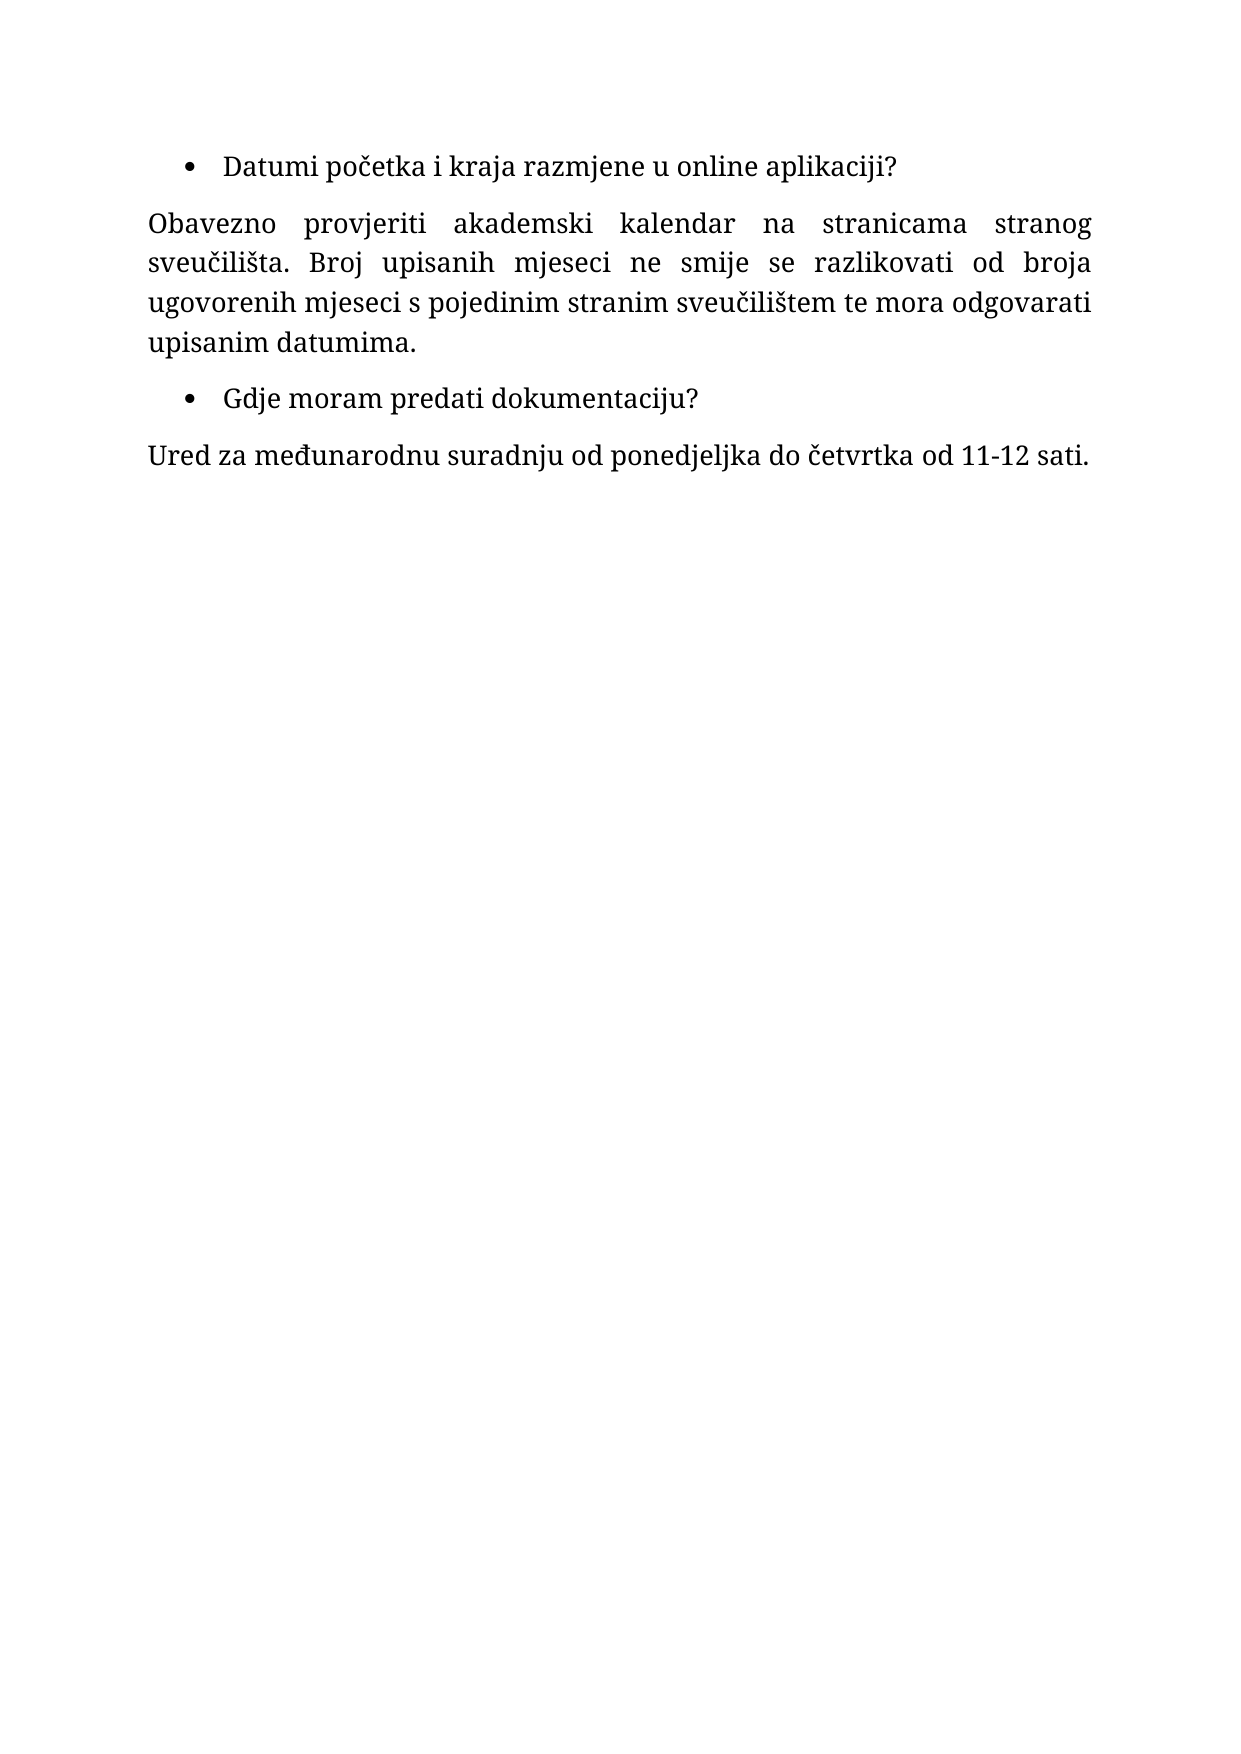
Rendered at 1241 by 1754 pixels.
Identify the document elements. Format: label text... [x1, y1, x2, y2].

list Gdje moram predati dokumentaciju? [185, 380, 1093, 417]
text Obavezno provjeriti akademski kalendar na stranicama stranog sveučilišta. Broj upisanih mjeseci ne smije se razlikovati od broja ugovorenih mjeseci s pojedinim stranim sveučilištem te mora odgovarati upisanim datumima. [148, 204, 1093, 360]
list Datumi početka i kraja razmjene u online aplikaciji? [185, 148, 1093, 184]
text Ured za međunarodnu suradnju od ponedjeljka do četvrtka od 11-12 sati. [148, 436, 1093, 473]
